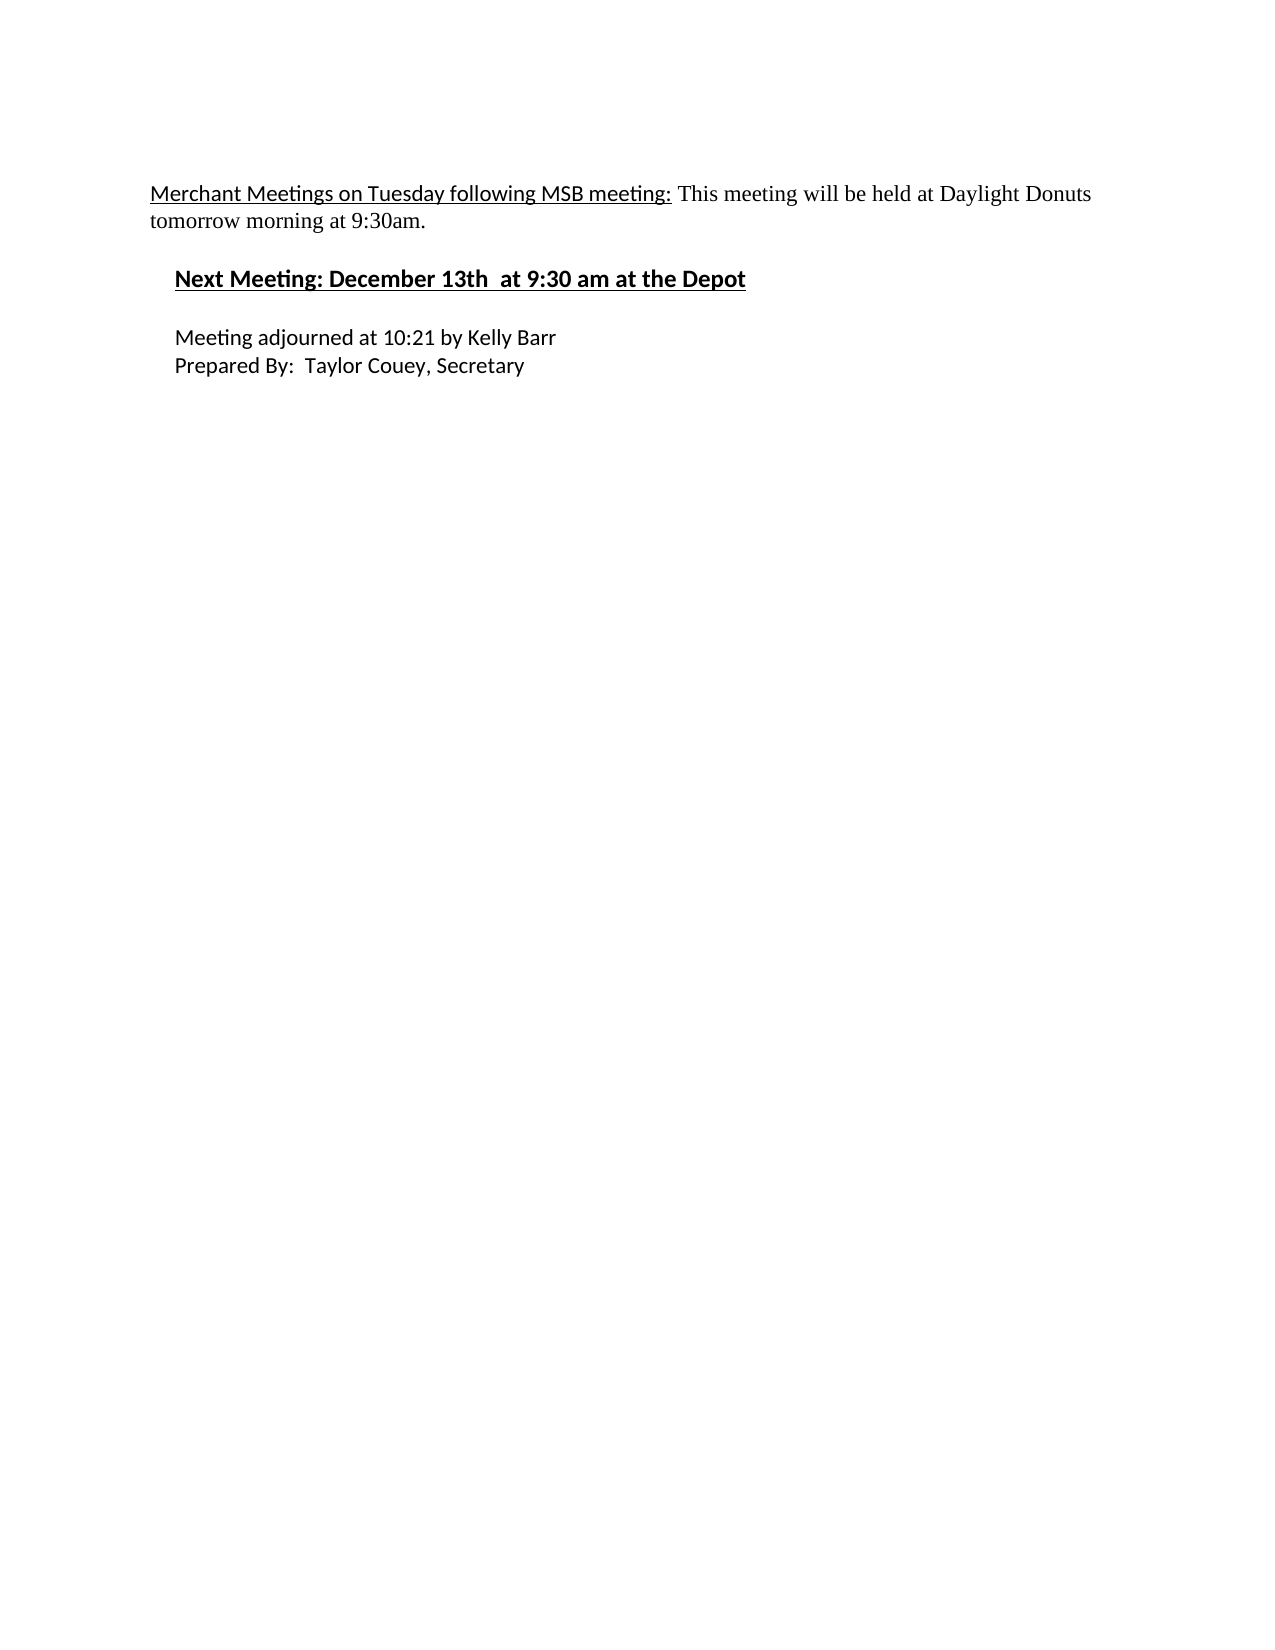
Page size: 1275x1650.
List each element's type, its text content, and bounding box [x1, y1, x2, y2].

text Next Meeting: December 13th at 9:30 am at the Depot [174, 264, 1125, 294]
text Merchant Meetings on Tuesday following MSB meeting: This meeting will be held at Daylight Donuts tomorrow morning at 9:30am. [150, 179, 1125, 233]
text Meeting adjourned at 10:21 by Kelly Barr [174, 323, 1125, 351]
text Prepared By: Taylor Couey, Secretary [174, 351, 1125, 379]
